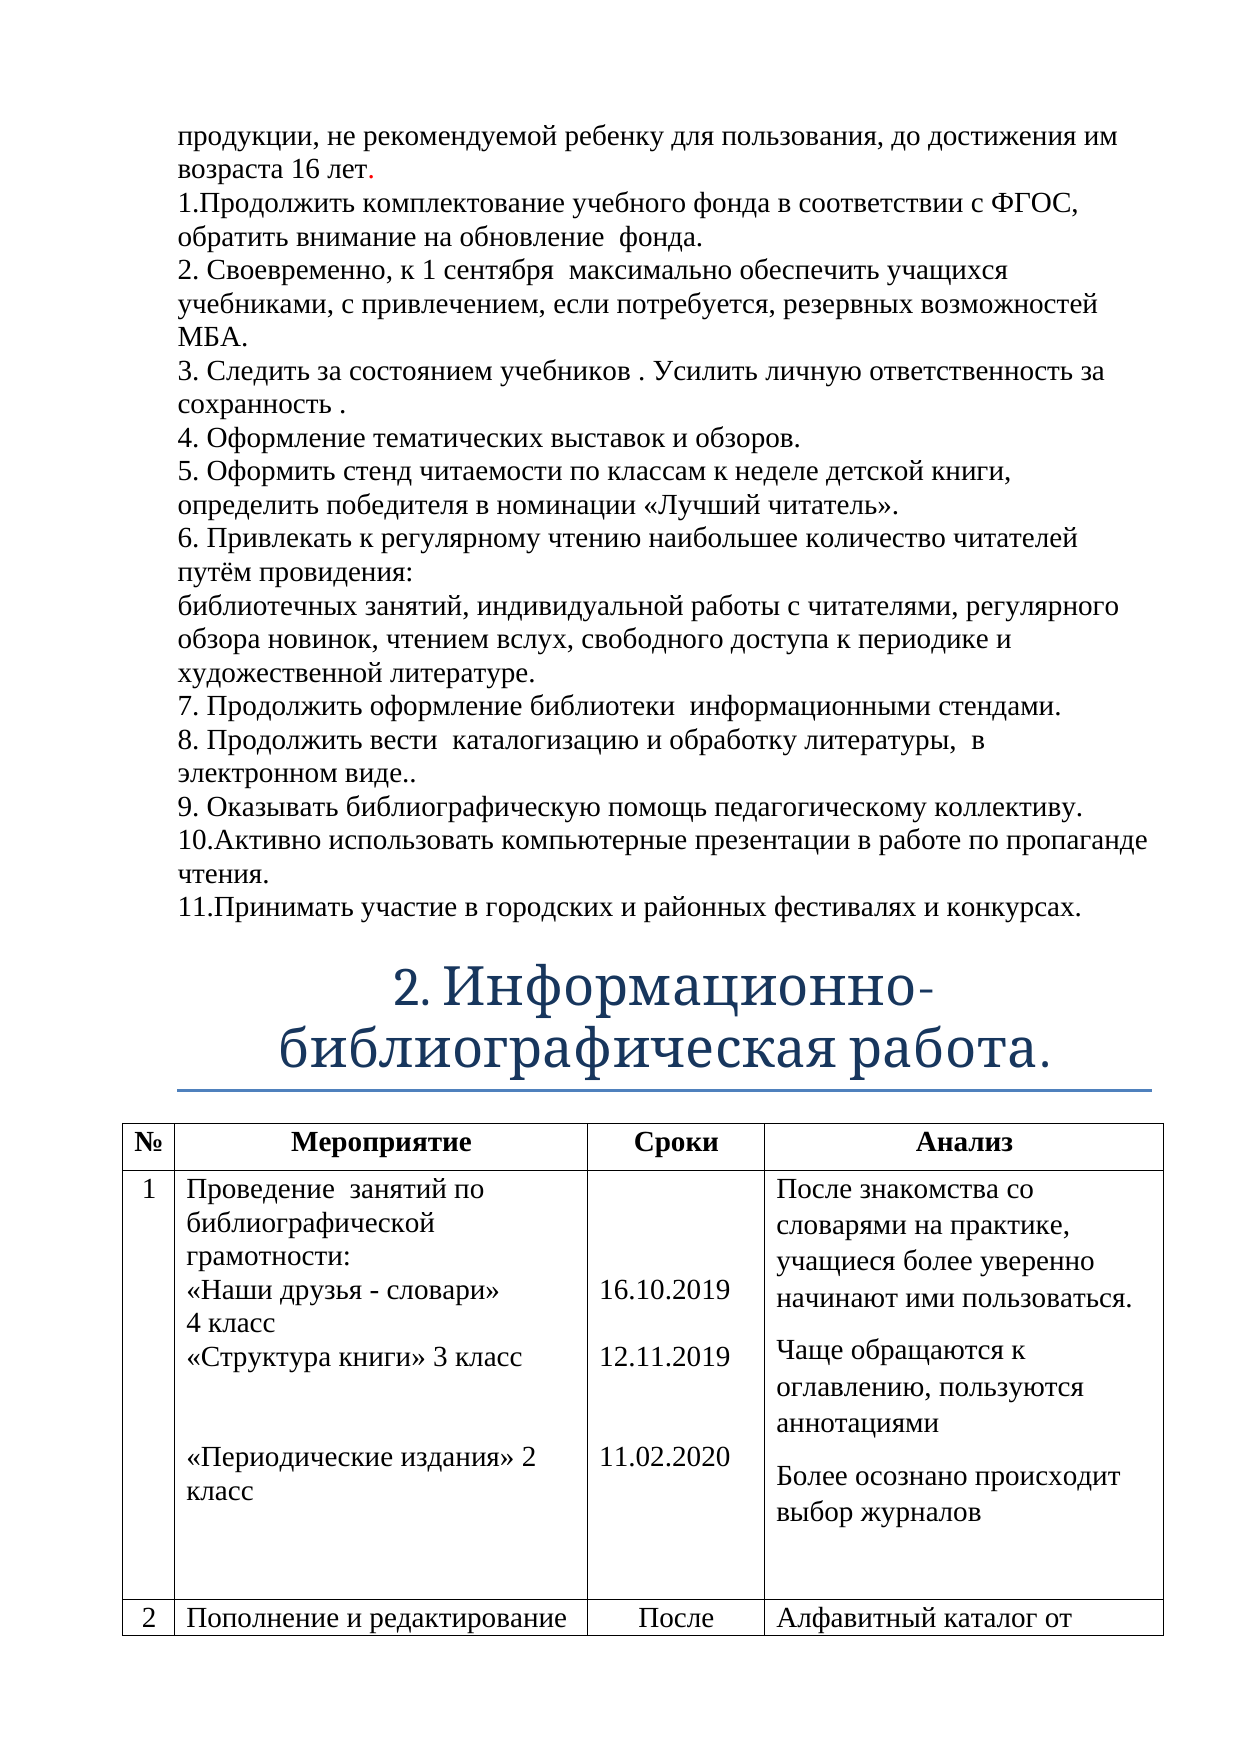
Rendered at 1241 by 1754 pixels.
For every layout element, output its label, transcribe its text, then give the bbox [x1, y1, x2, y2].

table_header № [123, 1124, 174, 1170]
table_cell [588, 1600, 764, 1635]
text 7. Продолжить оформление библиотеки информационными стендами. [177, 688, 1152, 722]
text 1.Продолжить комплектование учебного фонда в соответствии с ФГОС, обратить внимание на обновление фонда. [177, 185, 1152, 252]
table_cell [175, 1600, 587, 1635]
text 4. Оформление тематических выставок и обзоров. [177, 420, 1152, 453]
table_cell Проведение занятий по библиографической грамотности: «Наши друзья - словари» 4 класс «Структура книги» 3 класс «Периодические издания» 2 класс [175, 1171, 587, 1599]
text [177, 118, 1152, 185]
text 5. Оформить стенд читаемости по классам к неделе детской книги, определить победителя в номинации «Лучший читатель». [177, 453, 1152, 521]
table_cell 2 [123, 1600, 174, 1635]
table_header Мероприятие [175, 1124, 587, 1170]
text 11.Принимать участие в городских и районных фестивалях и конкурсах. [177, 889, 1152, 923]
text 8. Продолжить вести каталогизацию и обработку литературы, в электронном виде.. [177, 722, 1152, 789]
table_header Анализ [765, 1124, 1163, 1170]
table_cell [765, 1600, 1163, 1635]
text 6. Привлекать к регулярному чтению наибольшее количество читателей путём провидения: [177, 521, 1152, 588]
text 2. Своевременно, к 1 сентября максимально обеспечить учащихся учебниками, с привлечением, если потребуется, резервных возможностей МБА. [177, 252, 1152, 353]
text библиотечных занятий, индивидуальной работы с читателями, регулярного обзора новинок, чтением вслух, свободного доступа к периодике и художественной литературе. [177, 588, 1152, 688]
text 2. Информационно-библиографическая работа. [177, 957, 1152, 1089]
text 9. Оказывать библиографическую помощь педагогическому коллективу. [177, 789, 1152, 822]
table_cell После знакомства со словарями на практике, учащиеся более уверенно начинают ими пользоваться. Чаще обращаются к оглавлению, пользуются аннотациями Более осознано происходит выбор журналов [765, 1171, 1163, 1599]
table_cell 16.10.2019 12.11.2019 11.02.2020 [588, 1171, 764, 1599]
table_cell 1 [123, 1171, 174, 1599]
table_header Сроки [588, 1124, 764, 1170]
text 3. Следить за состоянием учебников . Усилить личную ответственность за сохранность . [177, 353, 1152, 420]
text 10.Активно использовать компьютерные презентации в работе по пропаганде чтения. [177, 822, 1152, 889]
